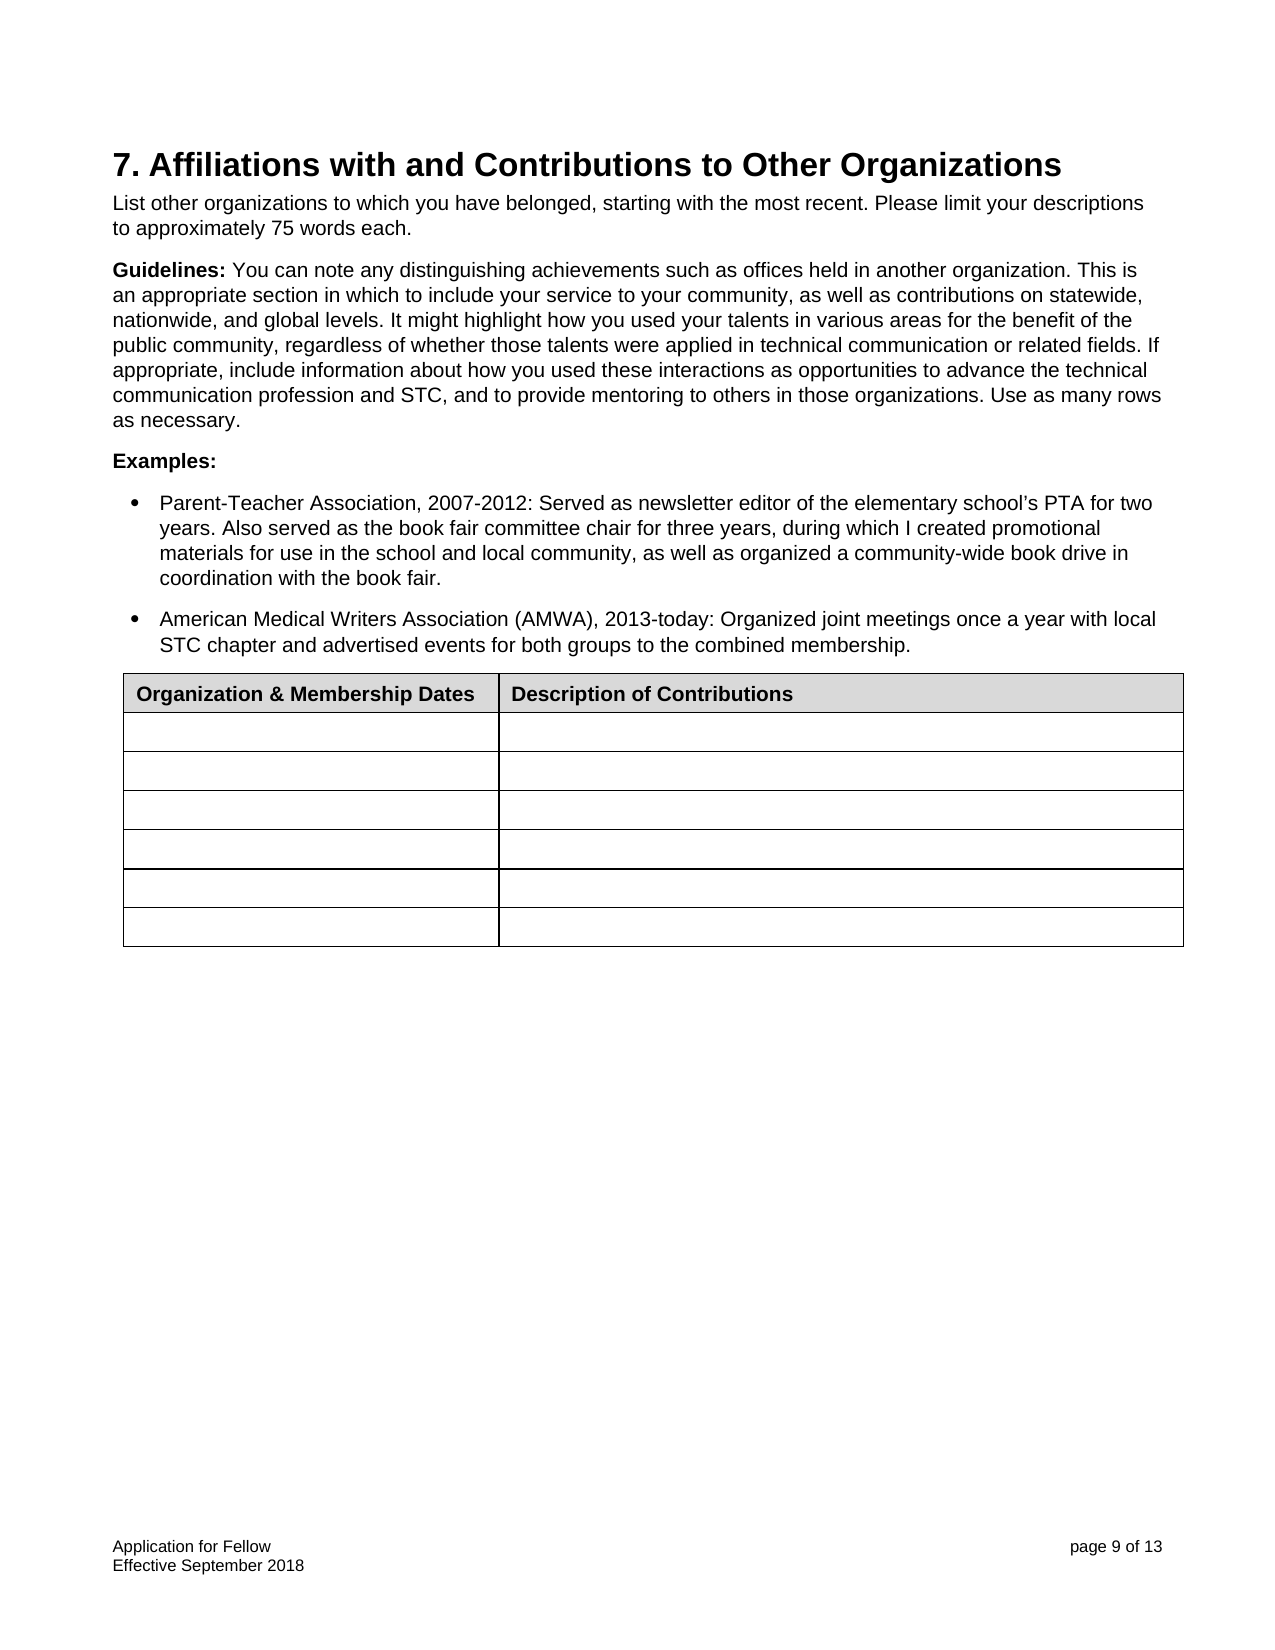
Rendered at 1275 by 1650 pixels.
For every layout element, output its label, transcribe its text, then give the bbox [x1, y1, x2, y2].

table_cell [500, 713, 1183, 751]
text Examples: [112, 448, 1162, 473]
table_cell [124, 791, 498, 829]
subtitle 7. Affiliations with and Contributions to Other Organizations [112, 145, 1162, 183]
list Parent-Teacher Association, 2007-2012: Served as newsletter editor of the elementary school’s PTA for two years. Also served as the book fair committee chair for three years, during which I created promotional materials for use in the school and local community, as well as organized a community-wide book drive in coordination with the book fair. [131, 490, 1162, 590]
table_header Organization & Membership Dates [124, 674, 498, 712]
text Guidelines: You can note any distinguishing achievements such as offices held in another organization. This is an appropriate section in which to include your service to your community, as well as contributions on statewide, nationwide, and global levels. It might highlight how you used your talents in various areas for the benefit of the public community, regardless of whether those talents were applied in technical communication or related fields. If appropriate, include information about how you used these interactions as opportunities to advance the technical communication profession and STC, and to provide mentoring to others in those organizations. Use as many rows as necessary. [112, 256, 1162, 431]
table_cell [124, 752, 498, 790]
table_cell [500, 752, 1183, 790]
table_cell [124, 830, 498, 868]
text List other organizations to which you have belonged, starting with the most recent. Please limit your descriptions to approximately 75 words each. [112, 190, 1162, 240]
table_cell [500, 908, 1183, 946]
table_cell [124, 713, 498, 751]
table_cell [500, 791, 1183, 829]
table_cell [124, 870, 498, 907]
table_cell [124, 908, 498, 946]
table_cell [500, 870, 1183, 907]
table_header Description of Contributions [500, 674, 1183, 712]
list American Medical Writers Association (AMWA), 2013-today: Organized joint meetings once a year with local STC chapter and advertised events for both groups to the combined membership. [131, 606, 1162, 656]
table_cell [500, 830, 1183, 868]
